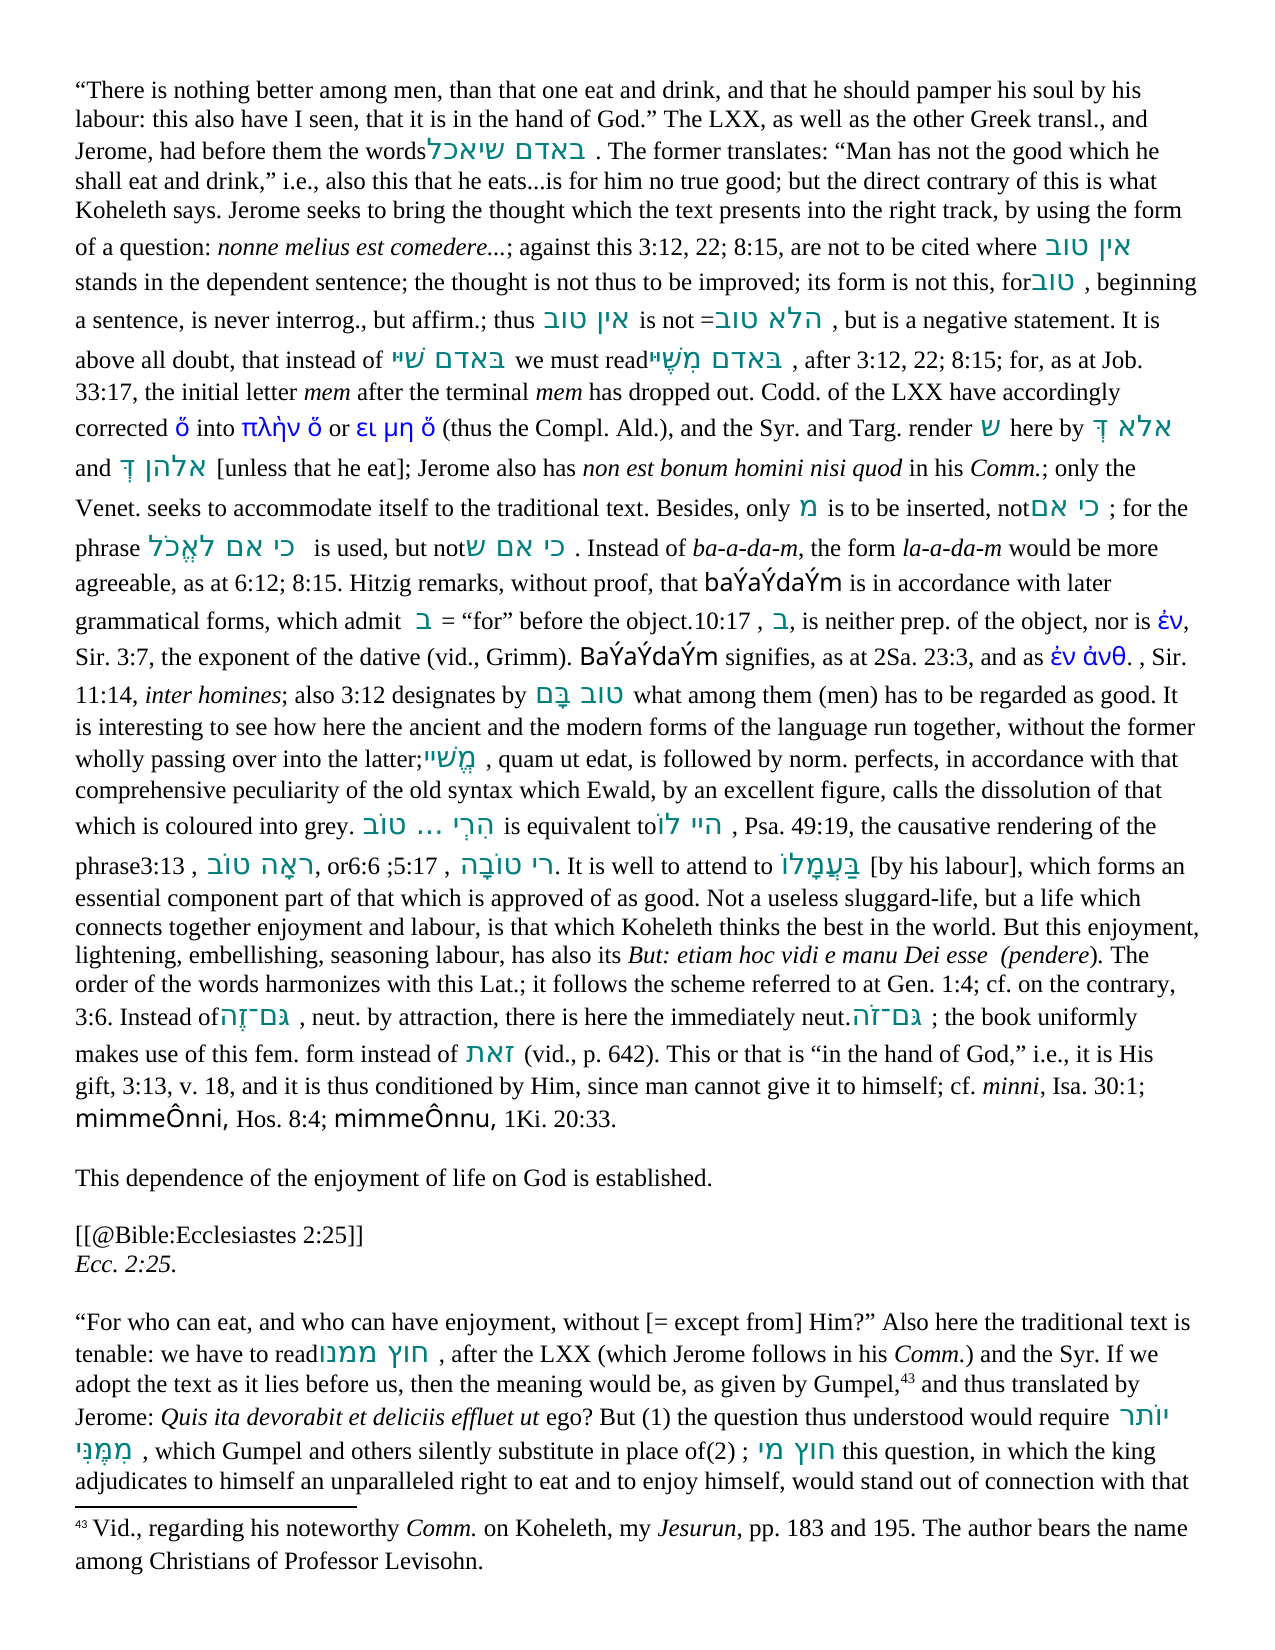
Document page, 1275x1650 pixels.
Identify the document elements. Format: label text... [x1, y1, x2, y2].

text “There is nothing better among men, than that one eat and drink, and that he should pamper his soul by his labour: this also have I seen, that it is in the hand of God.” The LXX, as well as the other Greek transl., and Jerome, had before them the wordsבאדם שיאכל . The former translates: “Man has not the good which he shall eat and drink,” i.e., also this that he eats...is for him no true good; but the direct contrary of this is what Koheleth says. Jerome seeks to bring the thought which the text presents into the right track, by using the form of a question: nonne melius est comedere...; against this 3:12, 22; 8:15, are not to be cited where אין טוב stands in the dependent sentence; the thought is not thus to be improved; its form is not this, forטוב , beginning a sentence, is never interrog., but affirm.; thus אין טוב is not =הלא טוב , but is a negative statement. It is above all doubt, that instead of בּאדם שׁיּי we must readבּאדם מִשֶּׁיּי , after 3:12, 22; 8:15; for, as at Job. 33:17, the initial letter mem after the terminal mem has dropped out. Codd. of the LXX have accordingly corrected ὅ into πλὴν ὅ or ει μη ὅ (thus the Compl. Ald.), and the Syr. and Targ. render ש here by אלא דְּ and אלהן דְּ [unless that he eat]; Jerome also has non est bonum homini nisi quod in his Comm.; only the Venet. seeks to accommodate itself to the traditional text. Besides, only מ is to be inserted, notכי אם ; for the phrase כי אם לאֱכֹל is used, but notכי אם ש . Instead of ba-a-da-m, the form la-a-da-m would be more agreeable, as at 6:12; 8:15. Hitzig remarks, without proof, that baÝaÝdaÝm is in accordance with later grammatical forms, which admit ב = “for” before the object.ב , 10:17, is neither prep. of the object, nor is ἐν, Sir. 3:7, the exponent of the dative (vid., Grimm). BaÝaÝdaÝm signifies, as at 2Sa. 23:3, and as ἐν ἀνθ. , Sir. 11:14, inter homines; also 3:12 designates by טוב בָּם what among them (men) has to be regarded as good. It is interesting to see how here the ancient and the modern forms of the language run together, without the former wholly passing over into the latter;מֱשׁיי , quam ut edat, is followed by norm. perfects, in accordance with that comprehensive peculiarity of the old syntax which Ewald, by an excellent figure, calls the dissolution of that which is coloured into grey. הִרְי ... טוֹב is equivalent toהיי לוֹ , Psa. 49:19, the causative rendering of the phraseראָה טוֹב , 3:13, orרי טוֹבָה , 5:17; 6:6. It is well to attend to בַּעֲמָלוֹ [by his labour], which forms an essential component part of that which is approved of as good. Not a useless sluggard-life, but a life which connects together enjoyment and labour, is that which Koheleth thinks the best in the world. But this enjoyment, lightening, embellishing, seasoning labour, has also its But: etiam hoc vidi e manu Dei esse (pendere). The order of the words harmonizes with this Lat.; it follows the scheme referred to at Gen. 1:4; cf. on the contrary, 3:6. Instead ofגּם־זֶה , neut. by attraction, there is here the immediately neut.גּם־זֹה ; the book uniformly makes use of this fem. form instead of זאת (vid., p. 642). This or that is “in the hand of God,” i.e., it is His gift, 3:13, v. 18, and it is thus conditioned by Him, since man cannot give it to himself; cf. minni, Isa. 30:1; mimmeÔnni, Hos. 8:4; mimmeÔnnu, 1Ki. 20:33. [75, 75, 1200, 1134]
subtitle Ecc. 2:25. [75, 1249, 1200, 1278]
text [75, 1307, 1200, 1495]
text This dependence of the enjoyment of life on God is established. [75, 1163, 1200, 1192]
text [[@Bible:Ecclesiastes 2:25]] [75, 1221, 1200, 1249]
